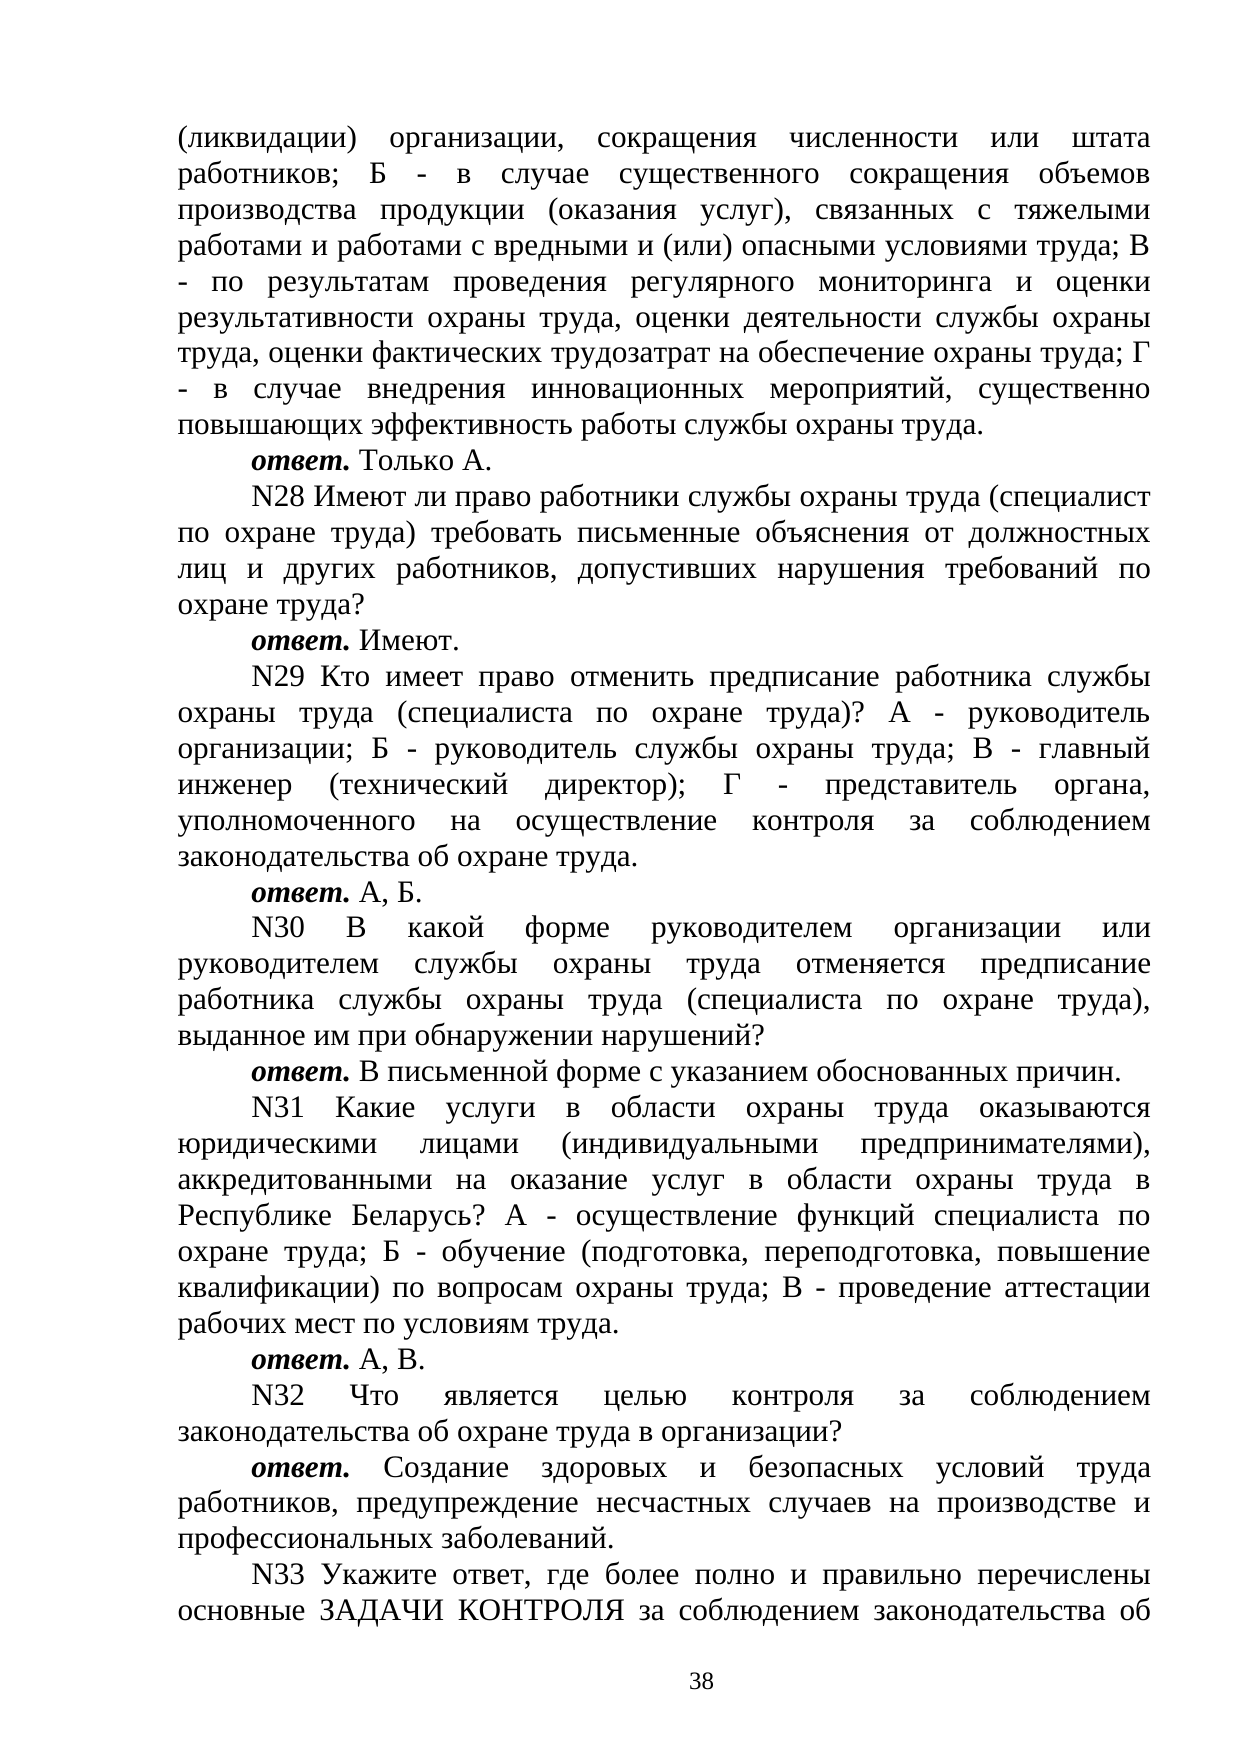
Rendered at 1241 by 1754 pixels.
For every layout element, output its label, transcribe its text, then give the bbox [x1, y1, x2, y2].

text ответ. А, Б. [177, 873, 1152, 909]
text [177, 1556, 1152, 1627]
text ответ. Создание здоровых и безопасных условий труда работников, предупреждение несчастных случаев на производстве и профессиональных заболеваний. [177, 1448, 1152, 1556]
text ответ. А, В. [177, 1340, 1152, 1376]
text N31 Какие услуги в области охраны труда оказываются юридическими лицами (индивидуальными предпринимателями), аккредитованными на оказание услуг в области охраны труда в Республике Беларусь? А - осуществление функций специалиста по охране труда; Б - обучение (подготовка, переподготовка, повышение квалификации) по вопросам охраны труда; В - проведение аттестации рабочих мест по условиям труда. [177, 1088, 1152, 1340]
text N32 Что является целью контроля за соблюдением законодательства об охране труда в организации? [177, 1376, 1152, 1448]
text ответ. Имеют. [177, 621, 1152, 657]
text ответ. В письменной форме с указанием обоснованных причин. [177, 1052, 1152, 1088]
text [177, 118, 1152, 442]
text N30 В какой форме руководителем организации или руководителем службы охраны труда отменяется предписание работника службы охраны труда (специалиста по охране труда), выданное им при обнаружении нарушений? [177, 909, 1152, 1052]
text N28 Имеют ли право работники службы охраны труда (специалист по охране труда) требовать письменные объяснения от должностных лиц и других работников, допустивших нарушения требований по охране труда? [177, 477, 1152, 621]
text ответ. Только А. [177, 442, 1152, 477]
text N29 Кто имеет право отменить предписание работника службы охраны труда (специалиста по охране труда)? А - руководитель организации; Б - руководитель службы охраны труда; В - главный инженер (технический директор); Г - представитель органа, уполномоченного на осуществление контроля за соблюдением законодательства об охране труда. [177, 657, 1152, 873]
